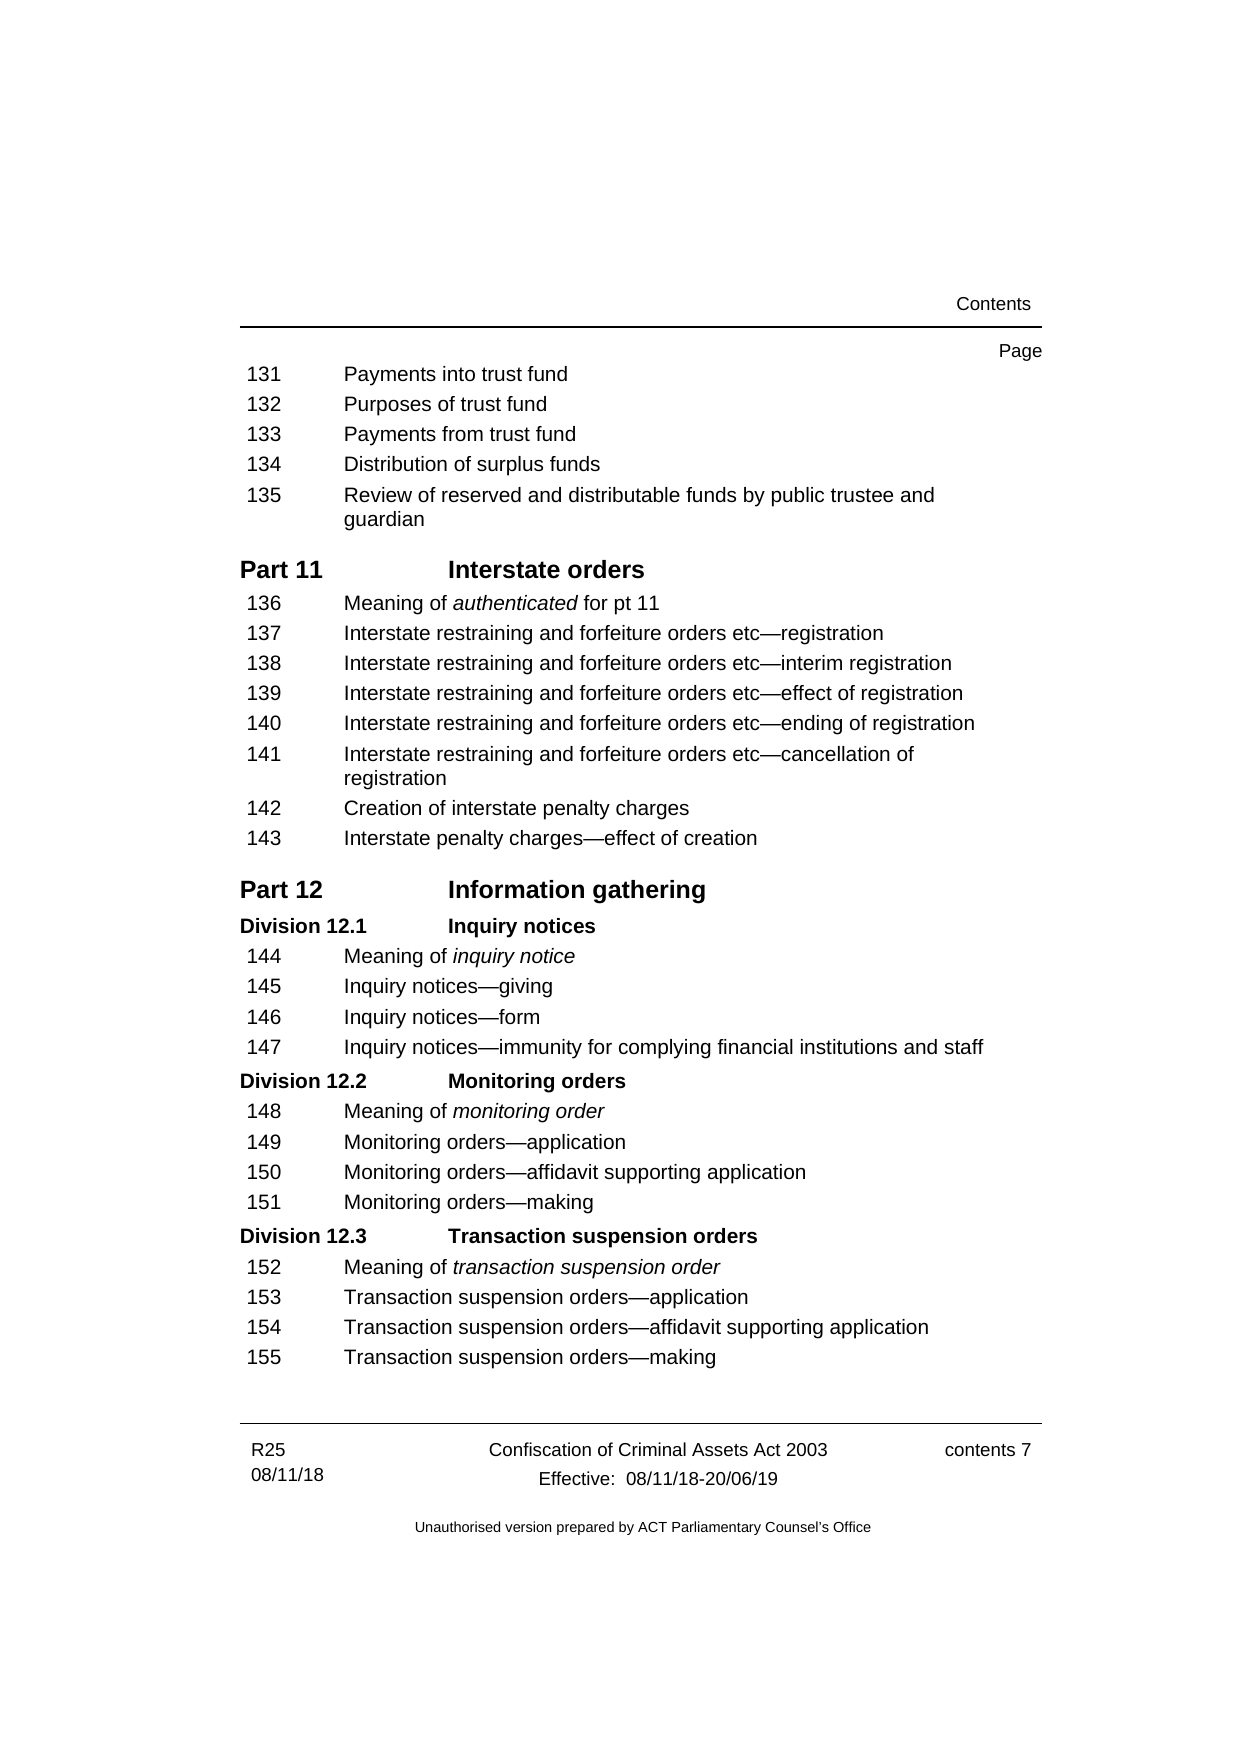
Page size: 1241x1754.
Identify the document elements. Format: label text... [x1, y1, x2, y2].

text 155 Transaction suspension orders—making 133 [239, 1345, 996, 1369]
text 138 Interstate restraining and forfeiture orders etc—interim registration 123 [239, 651, 996, 675]
text 145 Inquiry notices—giving 127 [239, 974, 996, 998]
text Part 12 Information gathering 127 [239, 875, 996, 903]
text Division 12.1 Inquiry notices 127 [239, 914, 996, 938]
text 148 Meaning of monitoring order 129 [239, 1099, 996, 1123]
text 147 Inquiry notices—immunity for complying financial institutions and staff 129 [239, 1035, 996, 1059]
text 131 Payments into trust fund 117 [239, 362, 996, 386]
text 133 Payments from trust fund 119 [239, 422, 996, 446]
text 132 Purposes of trust fund 118 [239, 392, 996, 416]
text 140 Interstate restraining and forfeiture orders etc—ending of registration 124 [239, 711, 996, 735]
text 154 Transaction suspension orders—affidavit supporting application 133 [239, 1315, 996, 1339]
text 153 Transaction suspension orders—application 132 [239, 1285, 996, 1309]
text 150 Monitoring orders—affidavit supporting application 130 [239, 1160, 996, 1184]
text 149 Monitoring orders—application 129 [239, 1129, 996, 1153]
text 139 Interstate restraining and forfeiture orders etc—effect of registration 124 [239, 681, 996, 705]
text Division 12.2 Monitoring orders 129 [239, 1069, 996, 1093]
text 144 Meaning of inquiry notice 127 [239, 944, 996, 968]
text 141 Interstate restraining and forfeiture orders etc—cancellation of registration 125 [239, 741, 996, 789]
text Part 11 Interstate orders 122 [239, 555, 996, 584]
text 143 Interstate penalty charges—effect of creation 126 [239, 826, 996, 850]
text 142 Creation of interstate penalty charges 125 [239, 796, 996, 819]
text 137 Interstate restraining and forfeiture orders etc—registration 122 [239, 621, 996, 644]
text 152 Meaning of transaction suspension order 132 [239, 1254, 996, 1278]
text Division 12.3 Transaction suspension orders 132 [239, 1224, 996, 1248]
text 146 Inquiry notices—form 128 [239, 1004, 996, 1028]
text 136 Meaning of authenticated for pt 11 122 [239, 590, 996, 614]
text 135 Review of reserved and distributable funds by public trustee and guardian 120 [239, 482, 996, 530]
text 134 Distribution of surplus funds 120 [239, 452, 996, 476]
text 151 Monitoring orders—making 130 [239, 1190, 996, 1214]
